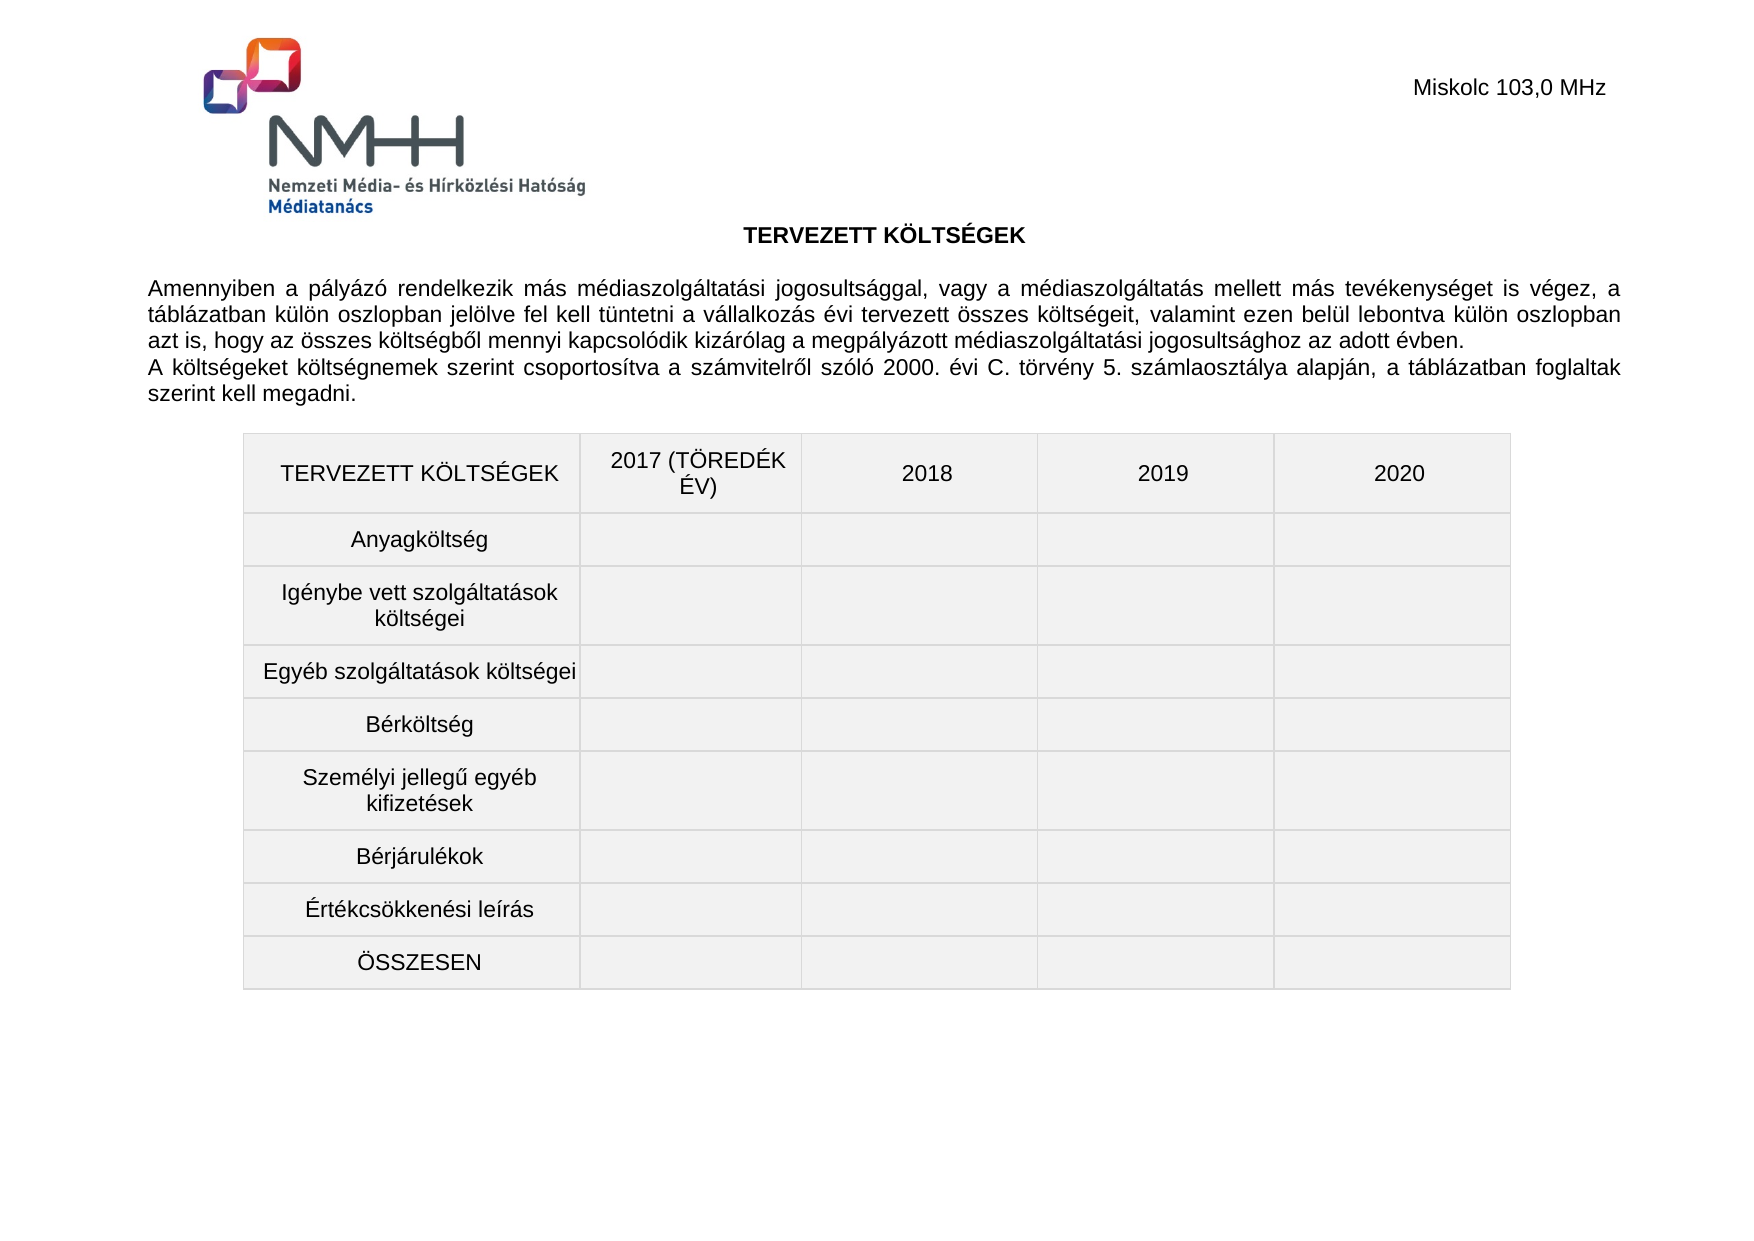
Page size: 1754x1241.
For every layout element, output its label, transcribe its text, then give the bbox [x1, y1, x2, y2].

table_cell [1038, 884, 1273, 935]
table_cell [1038, 514, 1273, 565]
table_cell [581, 831, 801, 882]
table_cell [581, 752, 801, 829]
table_cell [802, 831, 1037, 882]
table_cell [581, 884, 801, 935]
table_cell Bérjárulékok [244, 831, 579, 882]
table_cell [1038, 699, 1273, 750]
table_cell [1038, 646, 1273, 697]
table_cell [1275, 514, 1510, 565]
table_cell [802, 937, 1037, 988]
table_cell Anyagköltség [244, 514, 579, 565]
table_cell Értékcsökkenési leírás [244, 884, 579, 935]
table_cell [581, 699, 801, 750]
table_cell [1275, 752, 1510, 829]
table_cell [1038, 937, 1273, 988]
table_cell [802, 567, 1037, 644]
table_cell Igénybe vett szolgáltatások költségei [244, 567, 579, 644]
text TERVEZETT KÖLTSÉGEK [148, 133, 1621, 248]
table_header 2017 (töredék év) [581, 434, 801, 512]
table_cell [1275, 699, 1510, 750]
table_header 2019 [1038, 434, 1273, 512]
table_cell [1275, 884, 1510, 935]
table_header 2020 [1275, 434, 1510, 512]
table_cell [581, 567, 801, 644]
table_cell [1275, 567, 1510, 644]
text Amennyiben a pályázó rendelkezik más médiaszolgáltatási jogosultsággal, vagy a médiaszolgáltatás mellett más tevékenységet is végez, a táblázatban külön oszlopban jelölve fel kell tüntetni a vállalkozás évi tervezett összes költségeit, valamint ezen belül lebontva külön oszlopban azt is, hogy az összes költségből mennyi kapcsolódik kizárólag a megpályázott médiaszolgáltatási jogosultsághoz az adott évben. [148, 274, 1621, 354]
table_cell [1038, 831, 1273, 882]
table_cell [802, 699, 1037, 750]
table_cell Egyéb szolgáltatások költségei [244, 646, 579, 697]
table_cell [581, 514, 801, 565]
text A költségeket költségnemek szerint csoportosítva a számvitelről szóló 2000. évi C. törvény 5. számlaosztálya alapján, a táblázatban foglaltak szerint kell megadni. [148, 354, 1621, 406]
table_header 2018 [802, 434, 1037, 512]
table_cell [1275, 646, 1510, 697]
table_cell [1275, 937, 1510, 988]
table_cell [1275, 831, 1510, 882]
table_cell [802, 884, 1037, 935]
table_cell [802, 514, 1037, 565]
table_cell Bérköltség [244, 699, 579, 750]
table_cell [802, 646, 1037, 697]
picture [195, 32, 594, 133]
table_cell [1038, 567, 1273, 644]
table_cell [581, 937, 801, 988]
table_cell Személyi jellegű egyéb kifizetések [244, 752, 579, 829]
table_cell ÖSSZESEN [244, 937, 579, 988]
table_header TERVEZETT KÖLTSÉGEK [244, 434, 579, 512]
table_cell [802, 752, 1037, 829]
table_cell [581, 646, 801, 697]
table_cell [1038, 752, 1273, 829]
